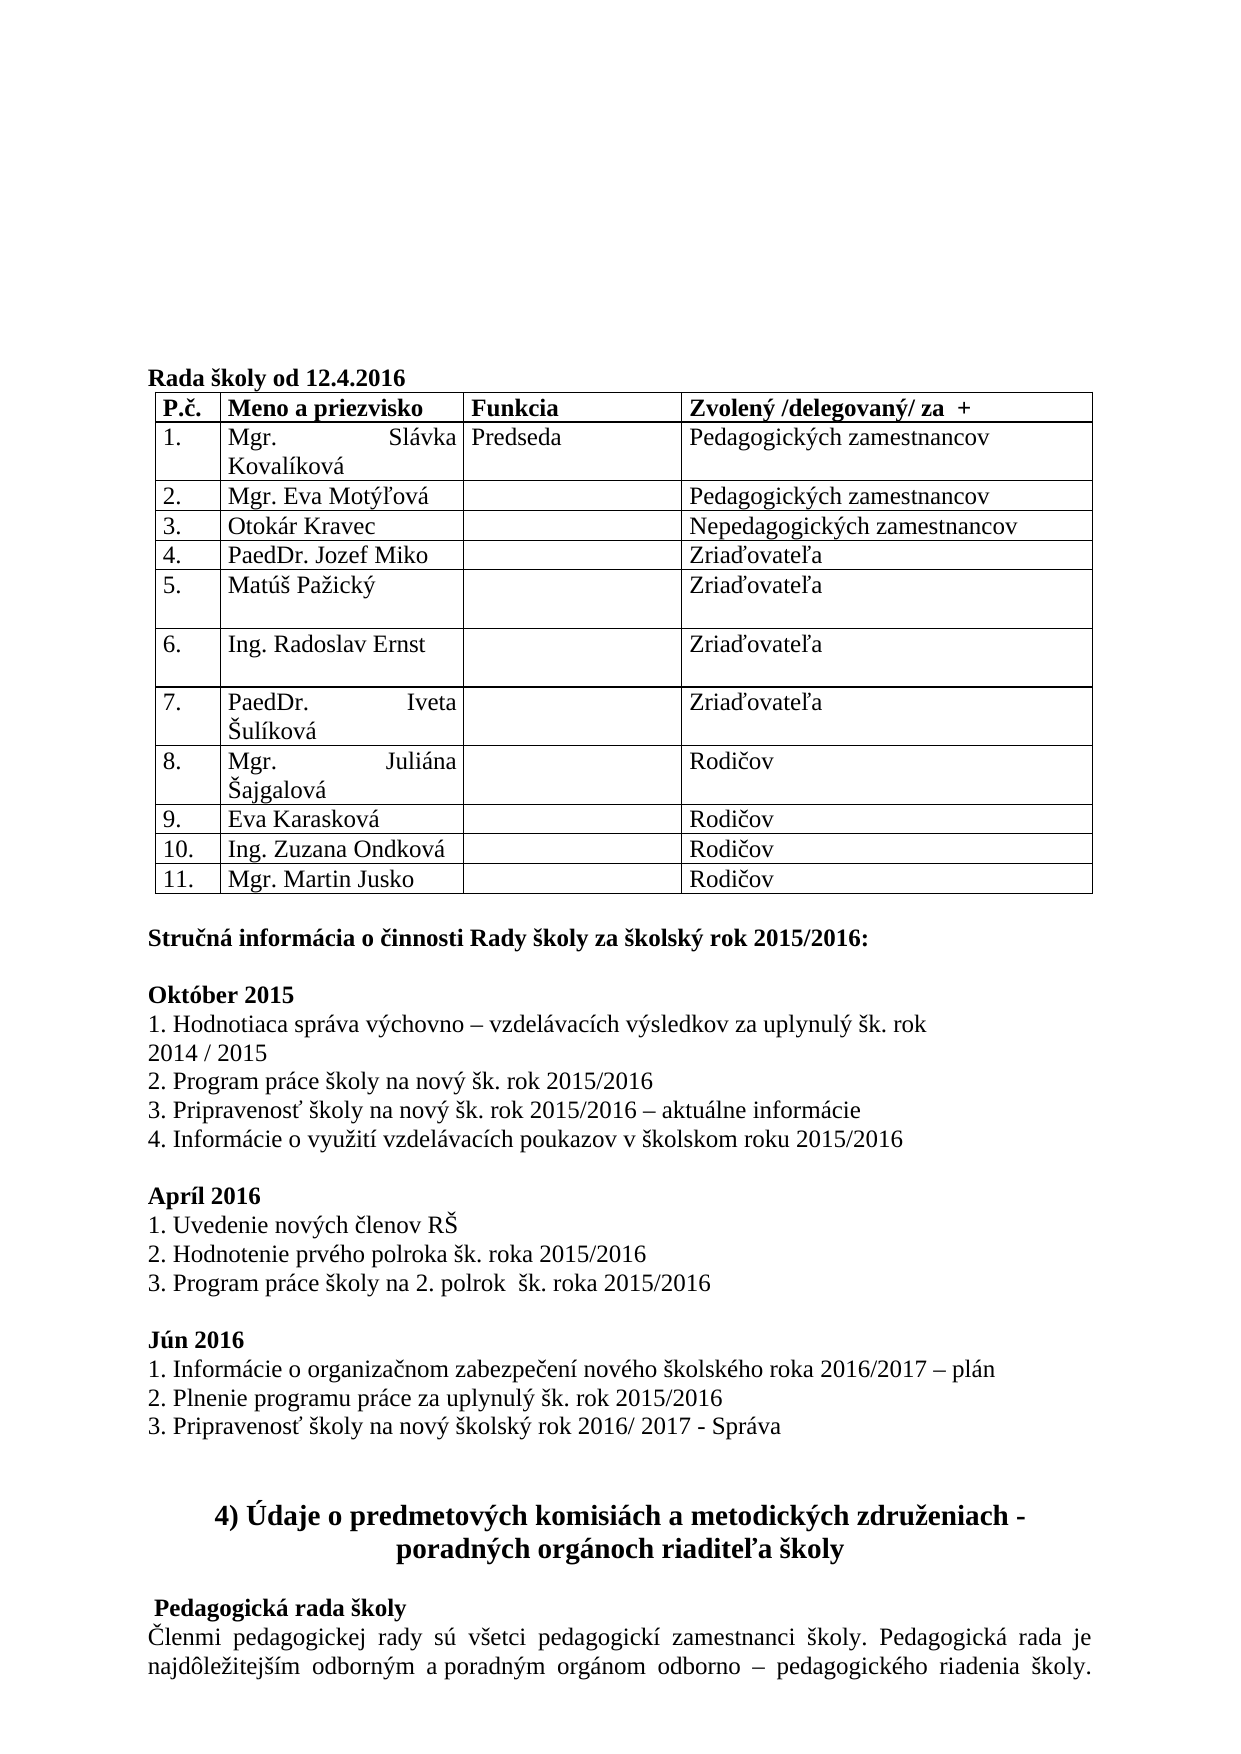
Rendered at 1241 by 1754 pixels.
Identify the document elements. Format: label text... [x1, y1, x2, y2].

text 4. Informácie o využití vzdelávacích poukazov v školskom roku 2015/2016 [148, 1124, 1093, 1153]
table_cell PaedDr. Iveta Šulíková [221, 688, 463, 745]
table_cell PaedDr. Jozef Miko [221, 541, 463, 569]
text 2. Program práce školy na nový šk. rok 2015/2016 [148, 1066, 1093, 1095]
table_cell [464, 629, 681, 686]
table_cell [464, 746, 681, 803]
text Stručná informácia o činnosti Rady školy za školský rok 2015/2016: [148, 923, 1093, 951]
table_cell Pedagogických zamestnancov [682, 423, 1092, 480]
table_cell 5. [156, 570, 220, 628]
text Október 2015 [148, 980, 1093, 1009]
table_cell Mgr. Martin Jusko [221, 864, 463, 893]
table_cell [464, 481, 681, 510]
text Jún 2016 [148, 1325, 1093, 1354]
subtitle Pedagogická rada školy [148, 1593, 1093, 1622]
table_cell Rodičov [682, 746, 1092, 803]
table_cell Mgr. Slávka Kovalíková [221, 423, 463, 480]
table_cell 2. [156, 481, 220, 510]
table_cell 7. [156, 688, 220, 745]
table_cell 11. [156, 864, 220, 893]
table_cell Nepedagogických zamestnancov [682, 511, 1092, 539]
table_cell 3. [156, 511, 220, 539]
text 2014 / 2015 [148, 1038, 1093, 1066]
table_cell 9. [156, 805, 220, 833]
text 3. Pripravenosť školy na nový šk. rok 2015/2016 – aktuálne informácie [148, 1095, 1093, 1124]
text 4) Údaje o predmetových komisiách a metodických združeniach - poradných orgánoch riaditeľa školy [148, 1498, 1093, 1565]
table_cell Pedagogických zamestnancov [682, 481, 1092, 510]
table_cell Predseda [464, 423, 681, 480]
table_cell 6. [156, 629, 220, 686]
text 1. Uvedenie nových členov RŠ [148, 1210, 1093, 1239]
table_cell Zriaďovateľa [682, 541, 1092, 569]
table_cell Mgr. Eva Motýľová [221, 481, 463, 510]
table_cell Mgr. Juliána Šajgalová [221, 746, 463, 803]
table_cell Zriaďovateľa [682, 570, 1092, 628]
table_header Meno a priezvisko [221, 393, 463, 421]
text 3. Pripravenosť školy na nový školský rok 2016/ 2017 - Správa [148, 1411, 1093, 1440]
table_cell [464, 805, 681, 833]
text 2. Hodnotenie prvého polroka šk. roka 2015/2016 [148, 1239, 1093, 1268]
table_cell Otokár Kravec [221, 511, 463, 539]
table_cell Rodičov [682, 805, 1092, 833]
table_cell Zriaďovateľa [682, 688, 1092, 745]
table_cell Rodičov [682, 864, 1092, 893]
text 1. Informácie o organizačnom zabezpečení nového školského roka 2016/2017 – plán [148, 1354, 1093, 1383]
table_cell [464, 864, 681, 893]
table_cell 4. [156, 541, 220, 569]
text Apríl 2016 [148, 1181, 1093, 1210]
table_header P.č. [156, 393, 220, 421]
text 3. Program práce školy na 2. polrok šk. roka 2015/2016 [148, 1268, 1093, 1296]
table_cell [464, 688, 681, 745]
table_cell Zriaďovateľa [682, 629, 1092, 686]
table_cell 1. [156, 423, 220, 480]
table_cell Ing. Radoslav Ernst [221, 629, 463, 686]
table_cell [464, 511, 681, 539]
table_cell 8. [156, 746, 220, 803]
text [148, 1622, 1093, 1680]
table_cell [464, 570, 681, 628]
text Rada školy od 12.4.2016 [148, 363, 1093, 392]
text 2. Plnenie programu práce za uplynulý šk. rok 2015/2016 [148, 1383, 1093, 1411]
table_cell Eva Karasková [221, 805, 463, 833]
table_cell Ing. Zuzana Ondková [221, 834, 463, 863]
table_header Zvolený /delegovaný/ za + [682, 393, 1092, 421]
table_cell 10. [156, 834, 220, 863]
table_cell [464, 541, 681, 569]
table_header Funkcia [464, 393, 681, 421]
table_cell [464, 834, 681, 863]
table_cell Matúš Pažický [221, 570, 463, 628]
text 1. Hodnotiaca správa výchovno – vzdelávacích výsledkov za uplynulý šk. rok [148, 1009, 1093, 1038]
table_cell Rodičov [682, 834, 1092, 863]
